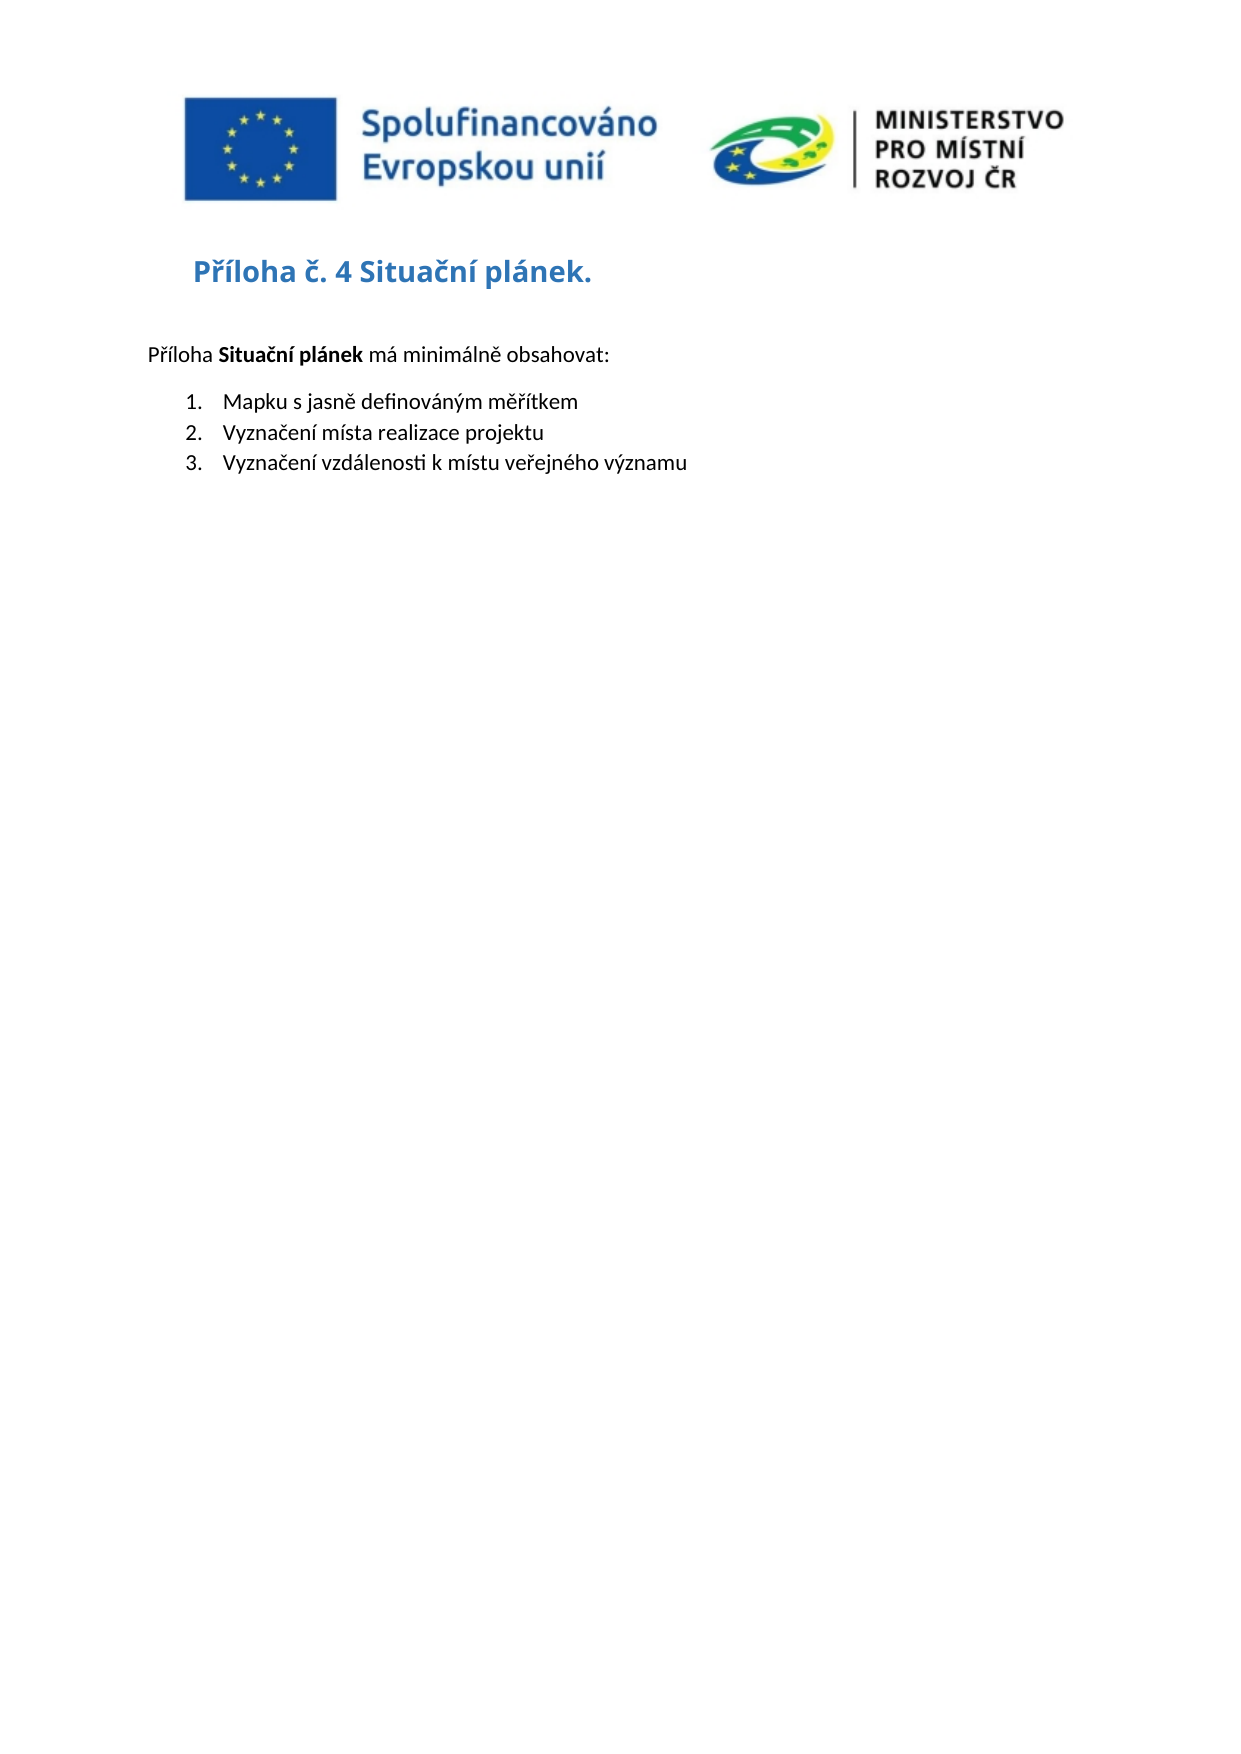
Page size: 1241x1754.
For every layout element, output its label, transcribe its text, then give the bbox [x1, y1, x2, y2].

subtitle Příloha č. 4 Situační plánek. [193, 251, 1093, 291]
text Příloha Situační plánek má minimálně obsahovat: [148, 341, 1093, 369]
list Mapku s jasně definováným měřítkem [185, 387, 1093, 416]
list Vyznačení vzdálenosti k místu veřejného významu [185, 448, 1093, 476]
picture [147, 73, 1093, 226]
list Vyznačení místa realizace projektu [185, 418, 1093, 446]
